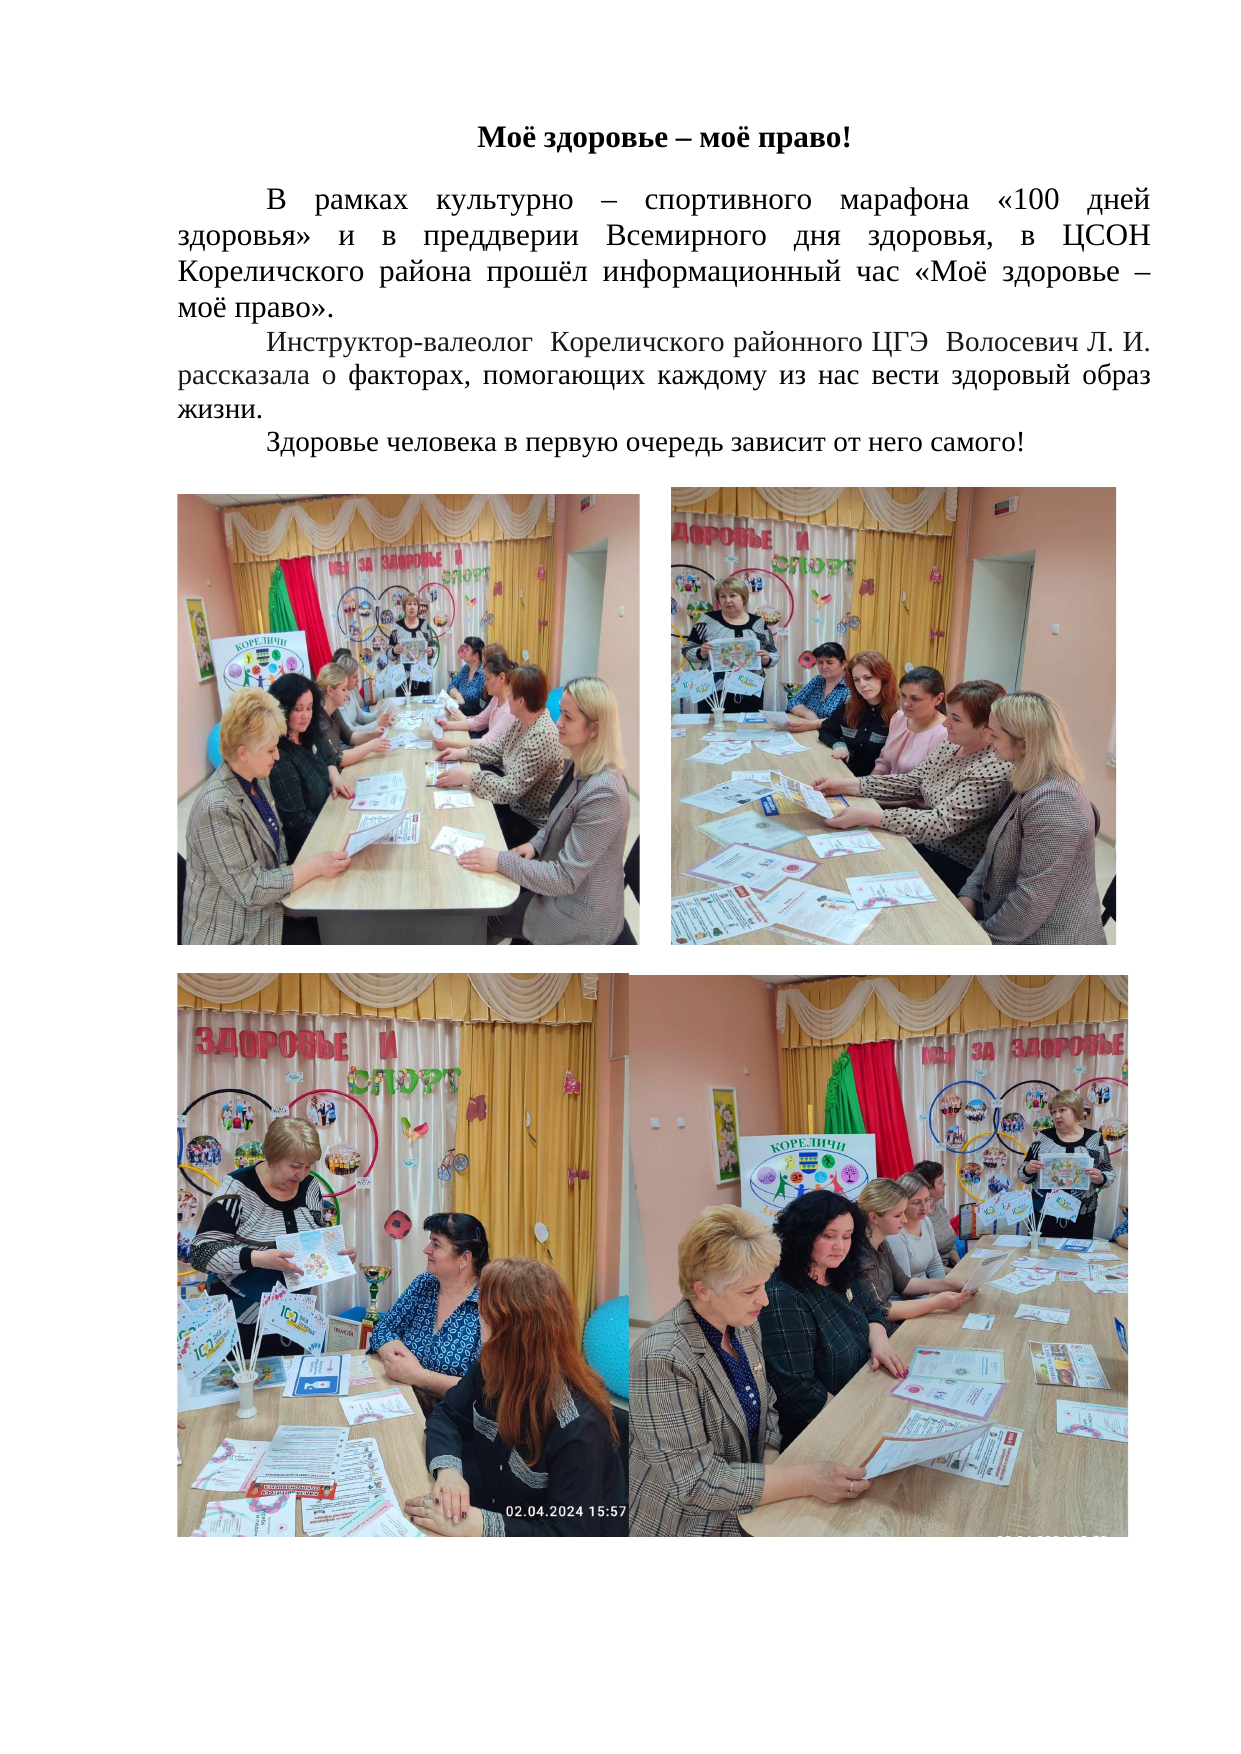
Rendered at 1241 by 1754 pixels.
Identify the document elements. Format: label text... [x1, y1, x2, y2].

text Здоровье человека в первую очередь зависит от него самого! [177, 424, 1152, 458]
picture [177, 973, 1129, 1537]
picture [177, 494, 640, 945]
text В рамках культурно – спортивного марафона «100 дней здоровья» и в преддверии Всемирного дня здоровья, в ЦСОН Кореличского района прошёл информационный час «Моё здоровье – моё право». [177, 180, 1152, 324]
text Моё здоровье – моё право! [177, 118, 1152, 154]
picture [671, 487, 1117, 945]
text Инструктор-валеолог Кореличского районного ЦГЭ Волосевич Л. И. рассказала о факторах, помогающих каждому из нас вести здоровый образ жизни. [177, 324, 1152, 424]
